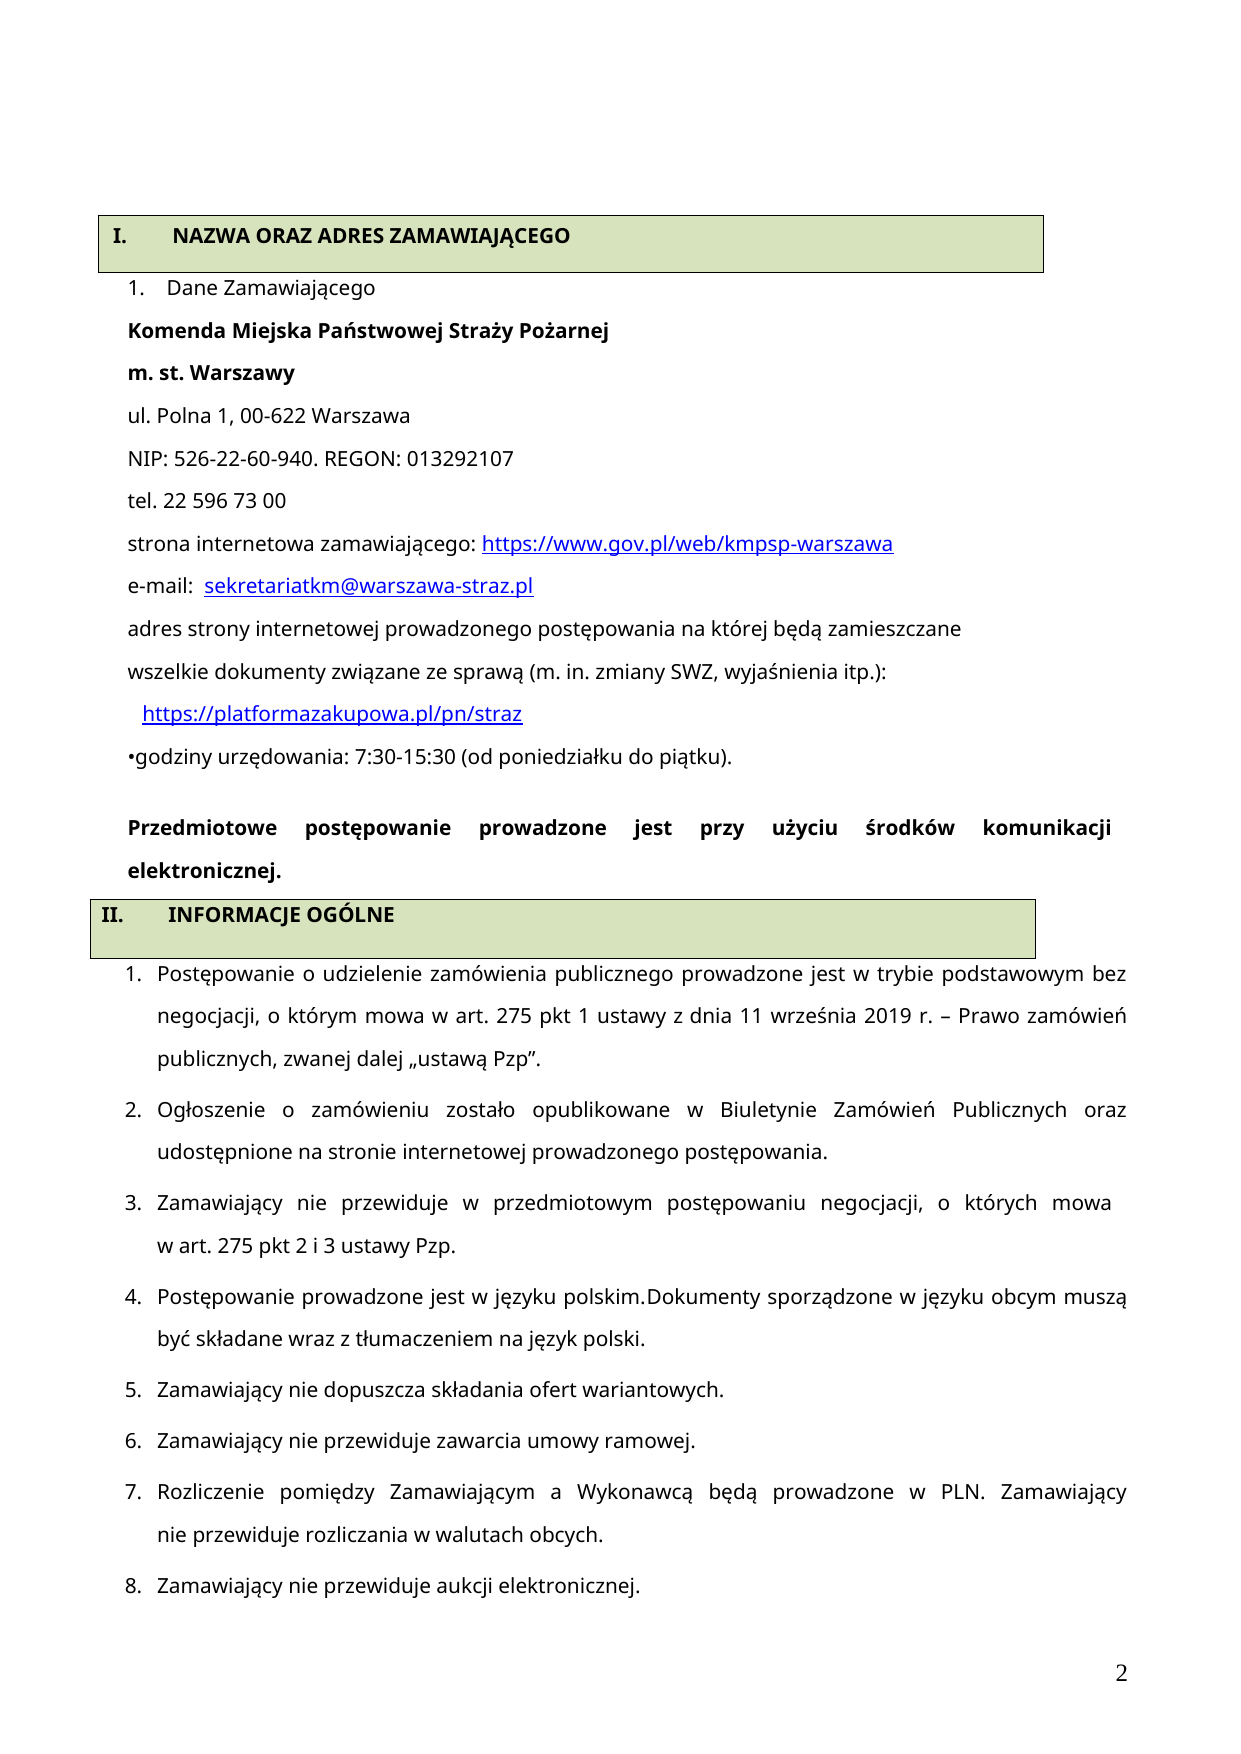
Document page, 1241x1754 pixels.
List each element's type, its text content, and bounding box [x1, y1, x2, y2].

text m. st. Warszawy [127, 358, 1113, 387]
text ul. Polna 1, 00-622 Warszawa [127, 401, 1113, 429]
text tel. 22 596 73 00 [127, 486, 1113, 515]
list Zamawiający nie przewiduje w przedmiotowym postępowaniu negocjacji, o których mowa w art. 275 pkt 2 i 3 ustawy Pzp. [142, 1188, 1128, 1259]
table_header NAZWA ORAZ ADRES ZAMAWIAJĄCEGO [99, 216, 1043, 272]
text wszelkie dokumenty związane ze sprawą (m. in. zmiany SWZ, wyjaśnienia itp.): [127, 657, 1113, 685]
list Postępowanie prowadzone jest w języku polskim.Dokumenty sporządzone w języku obcym muszą być składane wraz z tłumaczeniem na język polski. [142, 1282, 1128, 1353]
list Rozliczenie pomiędzy Zamawiającym a Wykonawcą będą prowadzone w PLN. Zamawiający nie przewiduje rozliczania w walutach obcych. [142, 1477, 1128, 1548]
text e-mail: sekretariatkm@warszawa-straz.pl [127, 572, 1113, 600]
text •godziny urzędowania: 7:30-15:30 (od poniedziałku do piątku). [127, 742, 1113, 770]
list Ogłoszenie o zamówieniu zostało opublikowane w Biuletynie Zamówień Publicznych oraz udostępnione na stronie internetowej prowadzonego postępowania. [142, 1095, 1128, 1166]
text https://platformazakupowa.pl/pn/straz [112, 699, 1113, 728]
text Przedmiotowe postępowanie prowadzone jest przy użyciu środków komunikacji elektronicznej. [127, 813, 1113, 884]
list Zamawiający nie przewiduje zawarcia umowy ramowej. [142, 1426, 1128, 1455]
text adres strony internetowej prowadzonego postępowania na której będą zamieszczane [127, 614, 1113, 643]
text strona internetowa zamawiającego: https://www.gov.pl/web/kmpsp-warszawa [127, 529, 1113, 557]
table_header INFORMACJE OGÓLNE [91, 900, 1035, 958]
text NIP: 526-22-60-940. REGON: 013292107 [127, 444, 1113, 472]
list Postępowanie o udzielenie zamówienia publicznego prowadzone jest w trybie podstawowym bez negocjacji, o którym mowa w art. 275 pkt 1 ustawy z dnia 11 września 2019 r. – Prawo zamówień publicznych, zwanej dalej „ustawą Pzp”. [142, 959, 1128, 1072]
text Komenda Miejska Państwowej Straży Pożarnej [127, 316, 1113, 344]
text 1. Dane Zamawiającego [127, 273, 1113, 302]
list Zamawiający nie dopuszcza składania ofert wariantowych. [142, 1375, 1128, 1404]
list Zamawiający nie przewiduje aukcji elektronicznej. [142, 1571, 1128, 1599]
